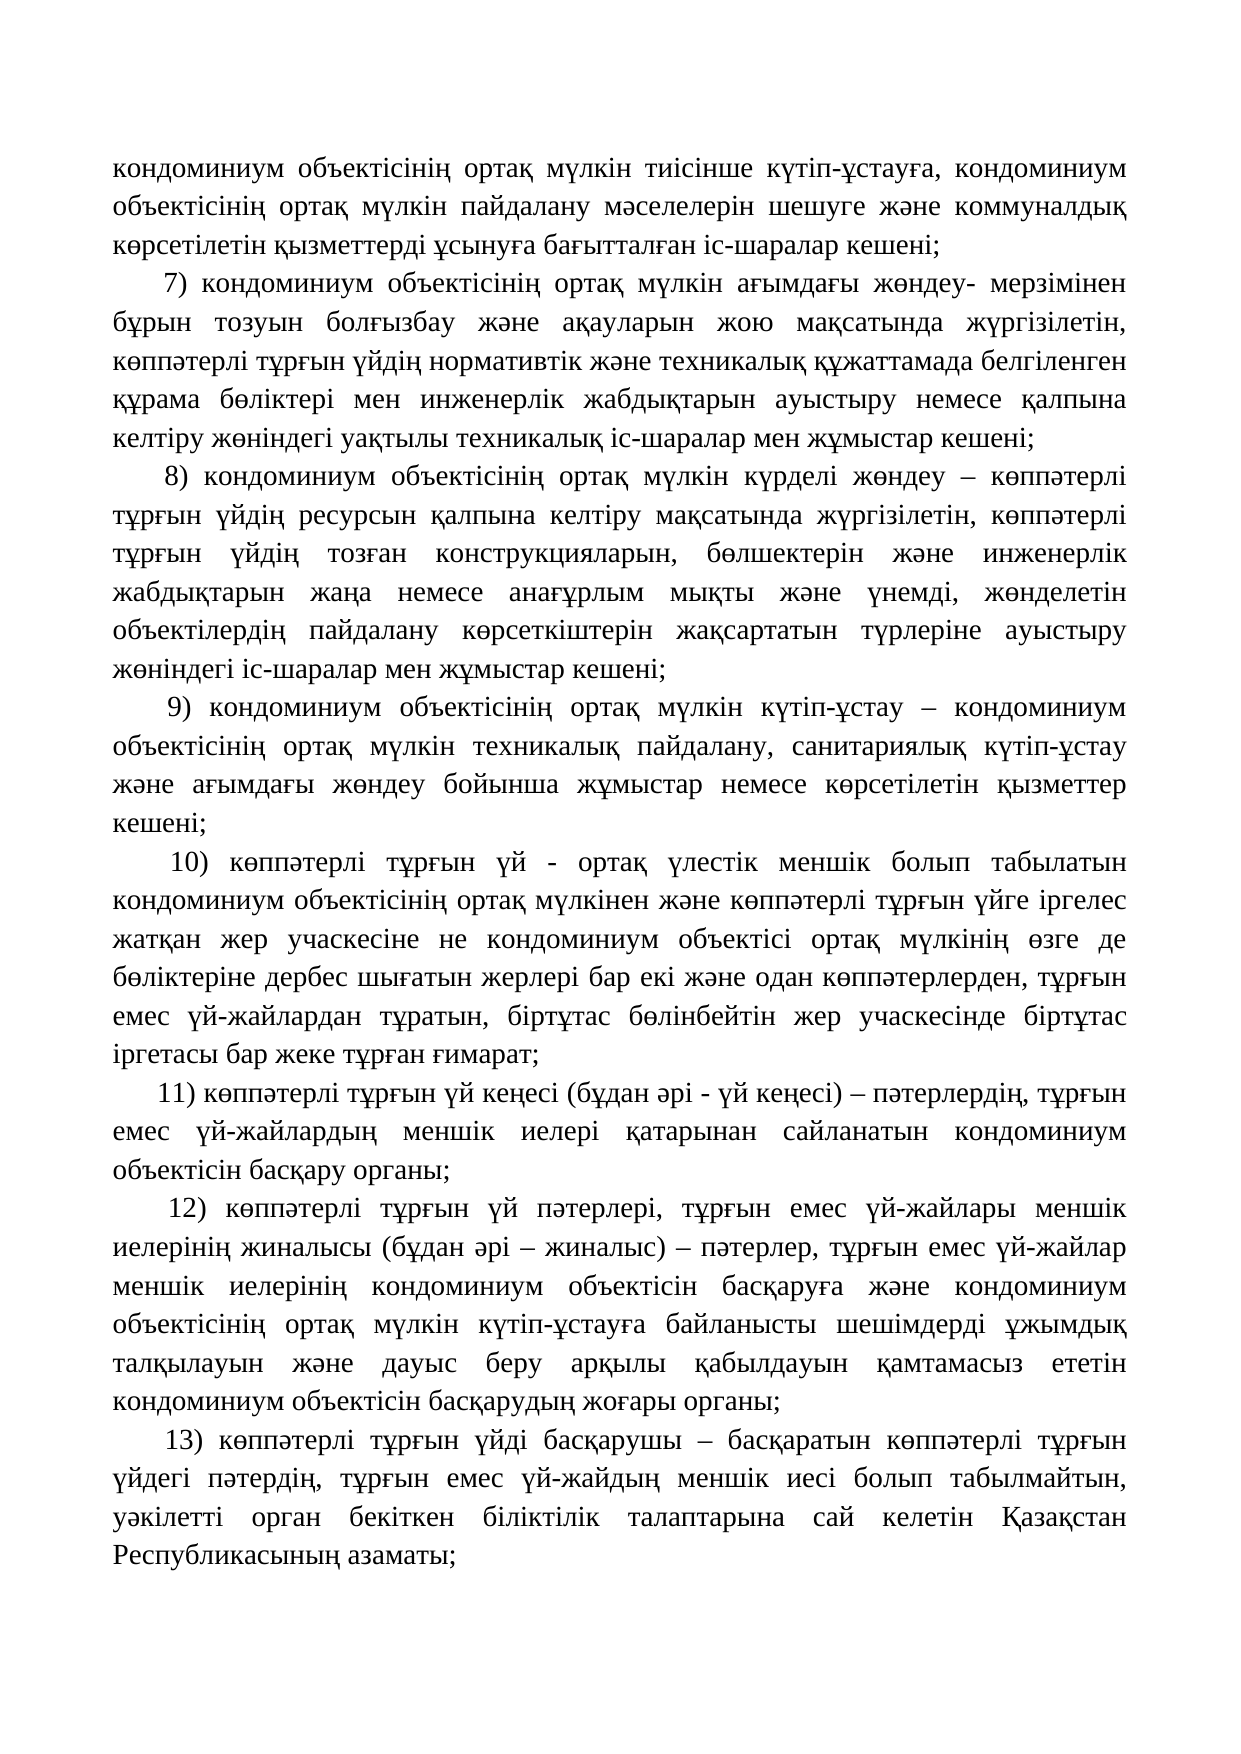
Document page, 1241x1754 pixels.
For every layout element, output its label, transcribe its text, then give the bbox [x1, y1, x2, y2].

text 13) көппәтерлі тұрғын үйді басқарушы – басқаратын көппәтерлі тұрғын үйдегі пәтердің, тұрғын емес үй-жайдың меншік иесі болып табылмайтын, уәкілетті орган бекіткен біліктілік талаптарына сай келетін Қазақстан Республикасының азаматы; [112, 1422, 1128, 1571]
text 8) кондоминиум объектісінің ортақ мүлкін күрделі жөндеу – көппәтерлі тұрғын үйдің ресурсын қалпына келтіру мақсатында жүргізілетін, көппәтерлі тұрғын үйдің тозған конструкцияларын, бөлшектерін және инженерлік жабдықтарын жаңа немесе анағұрлым мықты және үнемді, жөнделетін объектілердің пайдалану көрсеткіштерін жақсартатын түрлеріне ауыстыру жөніндегі іс-шаралар мен жұмыстар кешені; [112, 458, 1128, 684]
text 12) көппәтерлі тұрғын үй пәтерлері, тұрғын емес үй-жайлары меншік иелерінің жиналысы (бұдан әрі – жиналыс) – пәтерлер, тұрғын емес үй-жайлар меншік иелерінің кондоминиум объектісін басқаруға және кондоминиум объектісінің ортақ мүлкін күтіп-ұстауға байланысты шешімдерді ұжымдық талқылауын және дауыс беру арқылы қабылдауын қамтамасыз ететін кондоминиум объектісін басқарудың жоғары органы; [112, 1191, 1128, 1417]
text 11) көппәтерлі тұрғын үй кеңесі (бұдан әрі - үй кеңесі) – пәтерлердің, тұрғын емес үй-жайлардың меншік иелері қатарынан сайланатын кондоминиум объектісін басқару органы; [112, 1075, 1128, 1186]
text 7) кондоминиум объектісінің ортақ мүлкін ағымдағы жөндеу- мерзімінен бұрын тозуын болғызбау және ақауларын жою мақсатында жүргізілетін, көппәтерлі тұрғын үйдің нормативтік және техникалық құжаттамада белгіленген құрама бөліктері мен инженерлік жабдықтарын ауыстыру немесе қалпына келтіру жөніндегі уақтылы техникалық іс-шаралар мен жұмыстар кешені; [112, 266, 1128, 453]
text 9) кондоминиум объектісінің ортақ мүлкін күтіп-ұстау – кондоминиум объектісінің ортақ мүлкін техникалық пайдалану, санитариялық күтіп-ұстау және ағымдағы жөндеу бойынша жұмыстар немесе көрсетілетін қызметтер кешені; [112, 689, 1128, 839]
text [112, 150, 1128, 261]
text 10) көппәтерлі тұрғын үй - ортақ үлестік меншік болып табылатын кондоминиум объектісінің ортақ мүлкінен және көппәтерлі тұрғын үйге іргелес жатқан жер учаскесіне не кондоминиум объектісі ортақ мүлкінің өзге де бөліктеріне дербес шығатын жерлері бар екі және одан көппәтерлерден, тұрғын емес үй-жайлардан тұратын, біртұтас бөлінбейтін жер учаскесінде біртұтас іргетасы бар жеке тұрған ғимарат; [112, 844, 1128, 1070]
